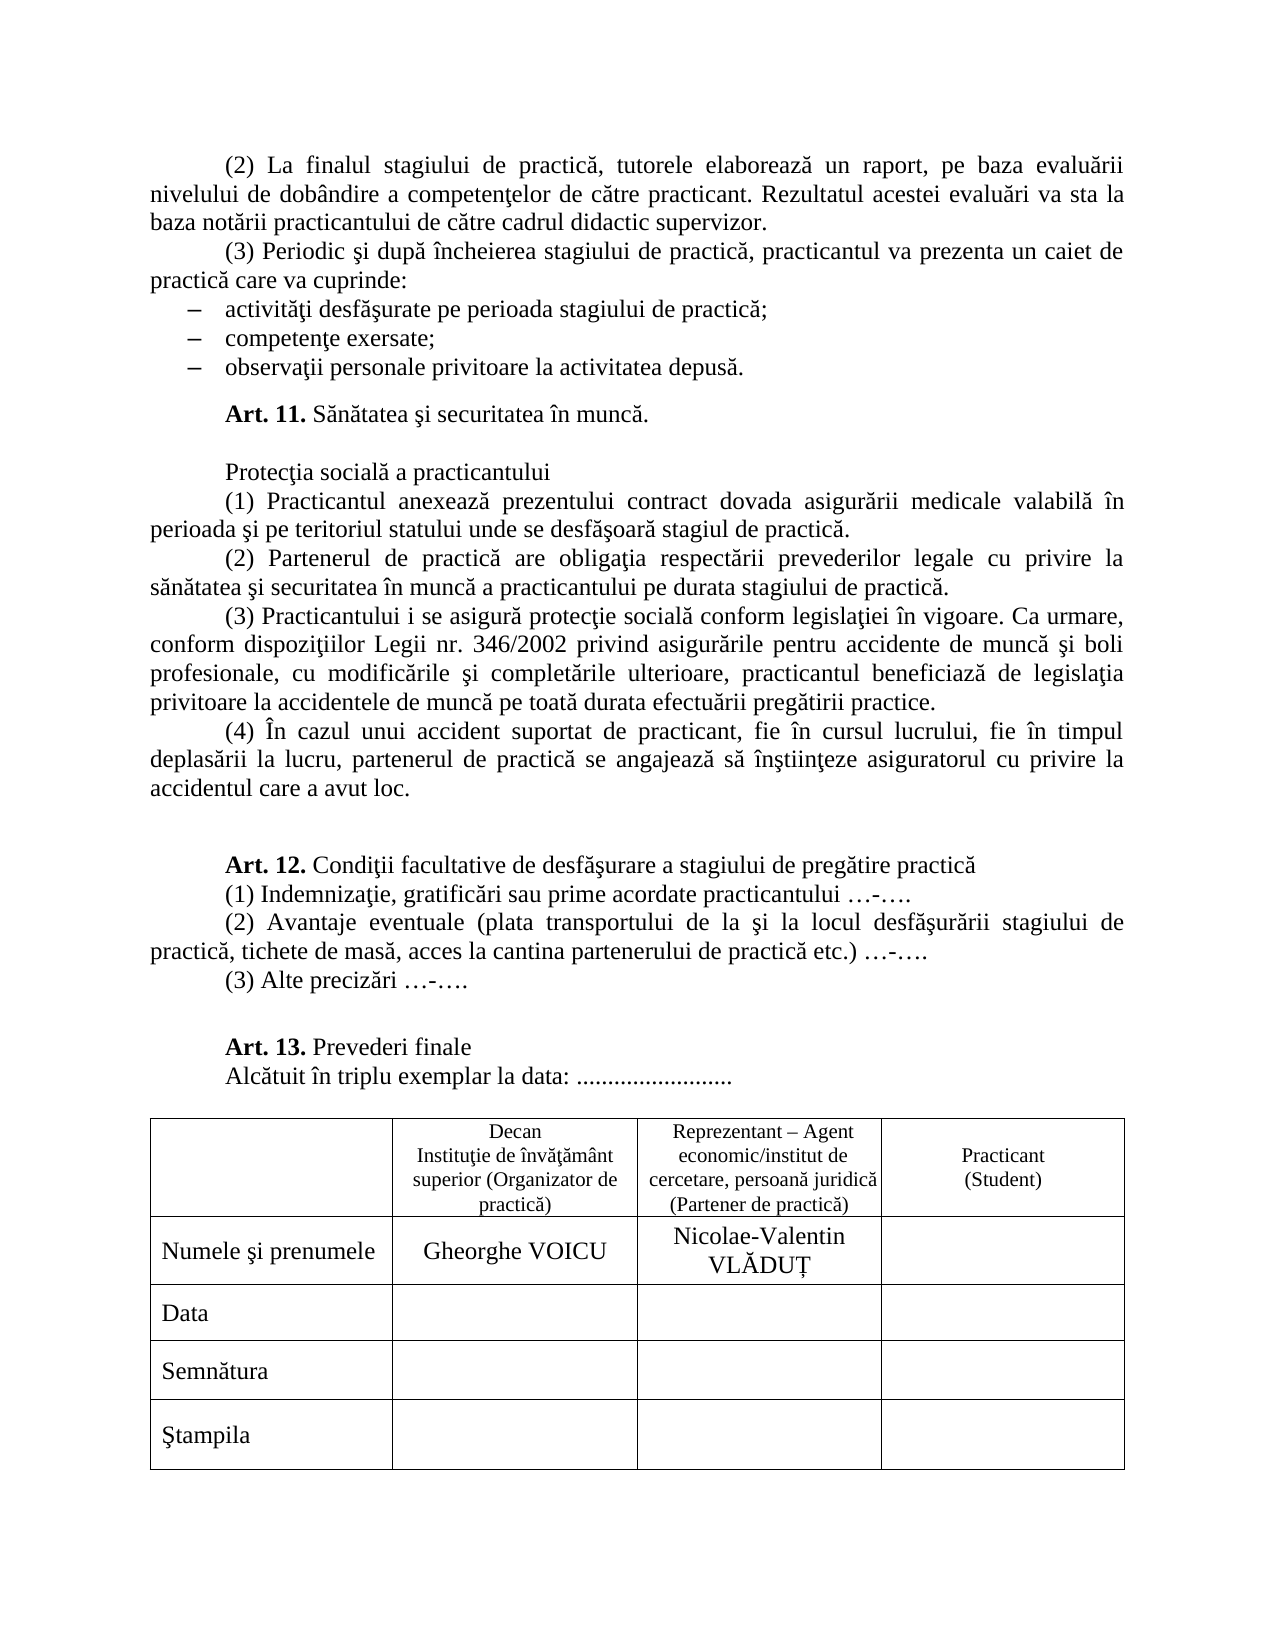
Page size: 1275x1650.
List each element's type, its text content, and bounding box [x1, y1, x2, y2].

list competenţe exersate; [187, 323, 1125, 351]
table_cell [393, 1285, 637, 1340]
table_cell Numele şi prenumele [151, 1217, 392, 1284]
table_header Reprezentant – Agent economic/institut de cercetare, persoană juridică (Partener de practică) [638, 1119, 881, 1216]
text (4) În cazul unui accident suportat de practicant, fie în cursul lucrului, fie în timpul deplasării la lucru, partenerul de practică se angajează să înştiinţeze asiguratorul cu privire la accidentul care a avut loc. [150, 716, 1125, 802]
table_cell [638, 1285, 881, 1340]
text Protecţia socială a practicantului [150, 457, 1125, 486]
text Alcătuit în triplu exemplar la data: ......................... [150, 1061, 1125, 1089]
table_cell [393, 1400, 637, 1469]
table_cell Semnătura [151, 1341, 392, 1399]
text (1) Practicantul anexează prezentului contract dovada asigurării medicale valabilă în perioada şi pe teritoriul statului unde se desfăşoară stagiul de practică. [150, 486, 1125, 543]
table_header Decan Instituţie de învăţământ superior (Organizator de practică) [393, 1119, 637, 1216]
table_cell [882, 1285, 1124, 1340]
text (3) Periodic şi după încheierea stagiului de practică, practicantul va prezenta un caiet de practică care va cuprinde: [150, 236, 1125, 294]
table_cell Gheorghe VOICU [393, 1217, 637, 1284]
table_cell Data [151, 1285, 392, 1340]
table_header [151, 1119, 392, 1216]
text (2) Avantaje eventuale (plata transportului de la şi la locul desfăşurării stagiului de practică, tichete de masă, acces la cantina partenerului de practică etc.) …-…. [150, 907, 1125, 965]
table_cell [882, 1341, 1124, 1399]
text (3) Alte precizări …-…. [150, 965, 1125, 994]
text Art. 11. Sănătatea şi securitatea în muncă. [150, 399, 1125, 428]
list observaţii personale privitoare la activitatea depusă. [187, 351, 1125, 380]
text (1) Indemnizaţie, gratificări sau prime acordate practicantului …-…. [150, 879, 1125, 907]
text Art. 12. Condiţii facultative de desfăşurare a stagiului de pregătire practică [150, 850, 1125, 879]
table_cell [638, 1400, 881, 1469]
table_cell Ştampila [151, 1400, 392, 1469]
list activităţi desfăşurate pe perioada stagiului de practică; [187, 294, 1125, 323]
text (2) La finalul stagiului de practică, tutorele elaborează un raport, pe baza evaluării nivelului de dobândire a competenţelor de către practicant. Rezultatul acestei evaluări va sta la baza notării practicantului de către cadrul didactic supervizor. [150, 150, 1125, 236]
text (3) Practicantului i se asigură protecţie socială conform legislaţiei în vigoare. Ca urmare, conform dispoziţiilor Legii nr. 346/2002 privind asigurările pentru accidente de muncă şi boli profesionale, cu modificările şi completările ulterioare, practicantul beneficiază de legislaţia privitoare la accidentele de muncă pe toată durata efectuării pregătirii practice. [150, 601, 1125, 716]
table_header Practicant (Student) [882, 1119, 1124, 1216]
table_cell [882, 1217, 1124, 1284]
text Art. 13. Prevederi finale [150, 1032, 1125, 1061]
table_cell Nicolae-Valentin VLĂDUȚ [638, 1217, 881, 1284]
table_cell [393, 1341, 637, 1399]
text (2) Partenerul de practică are obligaţia respectării prevederilor legale cu privire la sănătatea şi securitatea în muncă a practicantului pe durata stagiului de practică. [150, 543, 1125, 601]
table_cell [882, 1400, 1124, 1469]
table_cell [638, 1341, 881, 1399]
